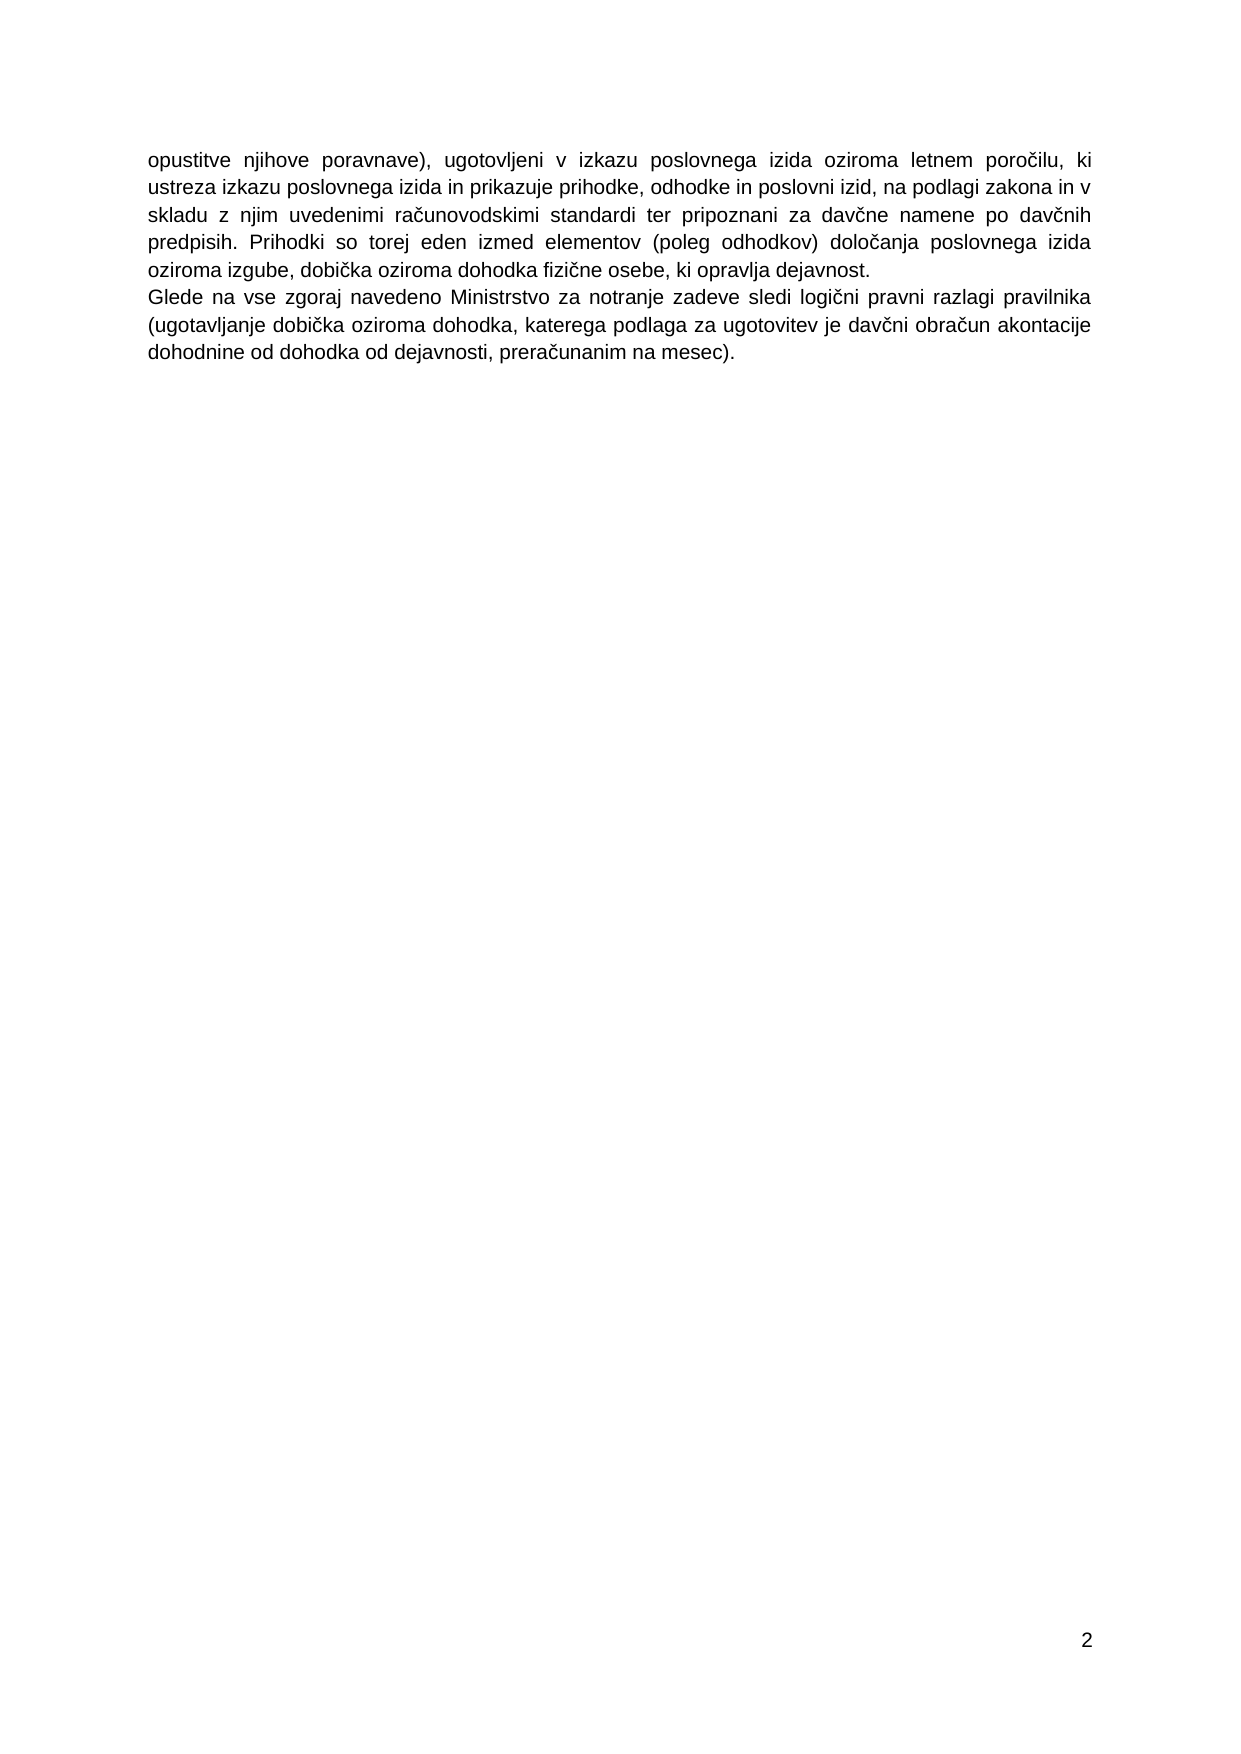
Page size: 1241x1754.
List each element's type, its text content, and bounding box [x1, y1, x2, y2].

list Glede na vse zgoraj navedeno Ministrstvo za notranje zadeve sledi logični pravni razlagi pravilnika (ugotavljanje dobička oziroma dohodka, katerega podlaga za ugotovitev je davčni obračun akontacije dohodnine od dohodka od dejavnosti, preračunanim na mesec). [148, 285, 1093, 364]
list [148, 148, 1093, 282]
